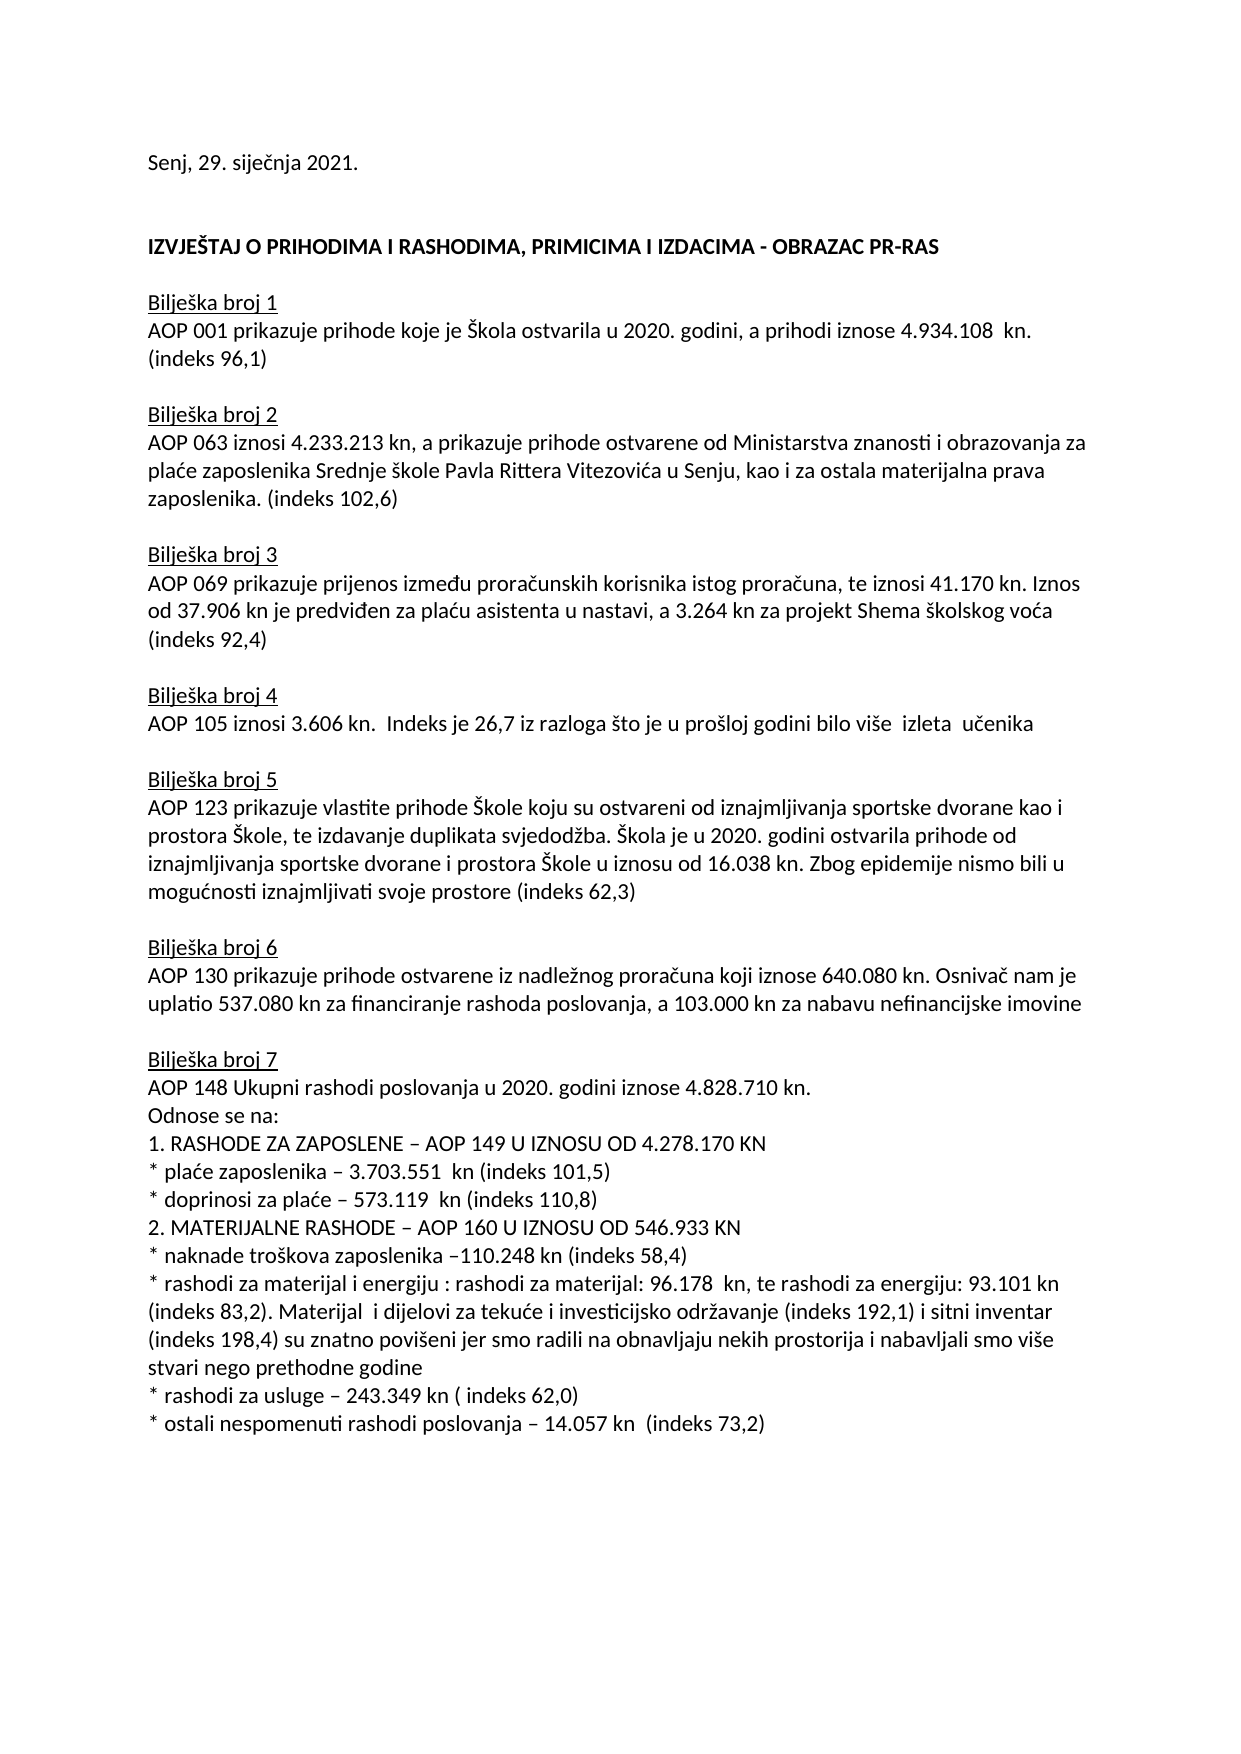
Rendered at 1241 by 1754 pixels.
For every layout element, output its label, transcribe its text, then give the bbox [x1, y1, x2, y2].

text * ostali nespomenuti rashodi poslovanja – 14.057 kn (indeks 73,2) [148, 1409, 1093, 1437]
text IZVJEŠTAJ O PRIHODIMA I RASHODIMA, PRIMICIMA I IZDACIMA - OBRAZAC PR-RAS [148, 232, 1093, 260]
text * rashodi za materijal i energiju : rashodi za materijal: 96.178 kn, te rashodi za energiju: 93.101 kn (indeks 83,2). Materijal i dijelovi za tekuće i investicijsko održavanje (indeks 192,1) i sitni inventar (indeks 198,4) su znatno povišeni jer smo radili na obnavljaju nekih prostorija i nabavljali smo više stvari nego prethodne godine [148, 1269, 1093, 1381]
text * naknade troškova zaposlenika –110.248 kn (indeks 58,4) [148, 1241, 1093, 1269]
text AOP 130 prikazuje prihode ostvarene iz nadležnog proračuna koji iznose 640.080 kn. Osnivač nam je uplatio 537.080 kn za financiranje rashoda poslovanja, a 103.000 kn za nabavu nefinancijske imovine [148, 961, 1093, 1017]
text AOP 069 prikazuje prijenos između proračunskih korisnika istog proračuna, te iznosi 41.170 kn. Iznos od 37.906 kn je predviđen za plaću asistenta u nastavi, a 3.264 kn za projekt Shema školskog voća (indeks 92,4) [148, 569, 1093, 653]
text Bilješka broj 1 [148, 288, 1093, 316]
text * rashodi za usluge – 243.349 kn ( indeks 62,0) [148, 1381, 1093, 1409]
text AOP 105 iznosi 3.606 kn. Indeks je 26,7 iz razloga što je u prošloj godini bilo više izleta učenika [148, 709, 1093, 737]
text AOP 001 prikazuje prihode koje je Škola ostvarila u 2020. godini, a prihodi iznose 4.934.108 kn. (indeks 96,1) [148, 316, 1093, 372]
text Senj, 29. siječnja 2021. [148, 148, 1093, 176]
text AOP 063 iznosi 4.233.213 kn, a prikazuje prihode ostvarene od Ministarstva znanosti i obrazovanja za plaće zaposlenika Srednje škole Pavla Rittera Vitezovića u Senju, kao i za ostala materijalna prava zaposlenika. (indeks 102,6) [148, 428, 1093, 513]
text Bilješka broj 2 [148, 401, 1093, 428]
text AOP 123 prikazuje vlastite prihode Škole koju su ostvareni od iznajmljivanja sportske dvorane kao i prostora Škole, te izdavanje duplikata svjedodžba. Škola je u 2020. godini ostvarila prihode od iznajmljivanja sportske dvorane i prostora Škole u iznosu od 16.038 kn. Zbog epidemije nismo bili u mogućnosti iznajmljivati svoje prostore (indeks 62,3) [148, 793, 1093, 905]
text Bilješka broj 7 [148, 1045, 1093, 1073]
text Odnose se na: [148, 1101, 1093, 1129]
text Bilješka broj 6 [148, 933, 1093, 961]
text Bilješka broj 4 [148, 681, 1093, 709]
text 2. MATERIJALNE RASHODE – AOP 160 U IZNOSU OD 546.933 KN [148, 1213, 1093, 1241]
text * plaće zaposlenika – 3.703.551 kn (indeks 101,5) [148, 1157, 1093, 1185]
text Bilješka broj 3 [148, 541, 1093, 569]
text Bilješka broj 5 [148, 765, 1093, 793]
text * doprinosi za plaće – 573.119 kn (indeks 110,8) [148, 1185, 1093, 1213]
text AOP 148 Ukupni rashodi poslovanja u 2020. godini iznose 4.828.710 kn. [148, 1073, 1093, 1101]
text 1. RASHODE ZA ZAPOSLENE – AOP 149 U IZNOSU OD 4.278.170 KN [148, 1129, 1093, 1157]
